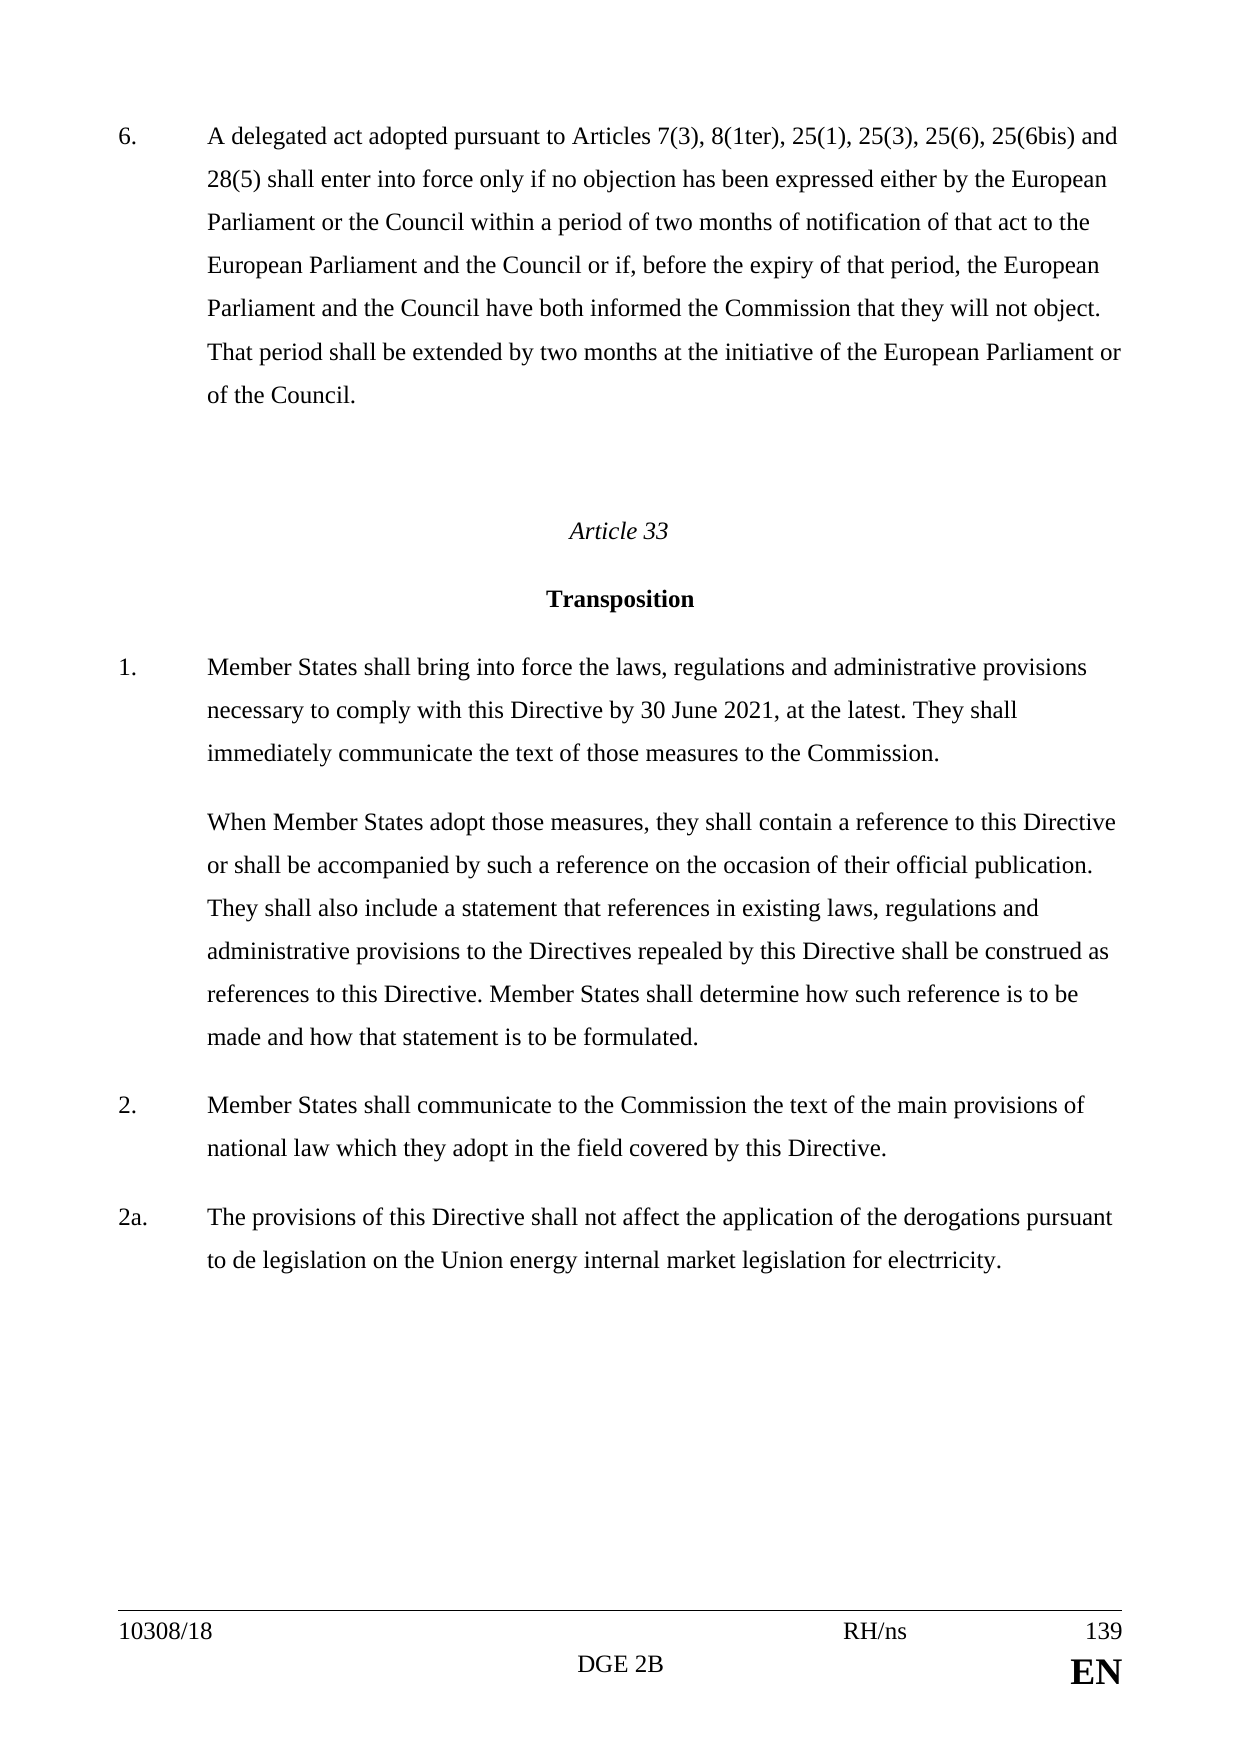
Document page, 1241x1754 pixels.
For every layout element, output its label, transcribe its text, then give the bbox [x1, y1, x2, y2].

text 1. Member States shall bring into force the laws, regulations and administrative provisions necessary to comply with this Directive by 30 June 2021, at the latest. They shall immediately communicate the text of those measures to the Commission. [118, 652, 1122, 767]
text Article 33 [118, 516, 1122, 545]
text 6. A delegated act adopted pursuant to Articles 7(3), 8(1ter), 25(1), 25(3), 25(6), 25(6bis) and 28(5) shall enter into force only if no objection has been expressed either by the European Parliament or the Council within a period of two months of notification of that act to the European Parliament and the Council or if, before the expiry of that period, the European Parliament and the Council have both informed the Commission that they will not object. That period shall be extended by two months at the initiative of the European Parliament or of the Council. [118, 121, 1122, 408]
text When Member States adopt those measures, they shall contain a reference to this Directive or shall be accompanied by such a reference on the occasion of their official publication. They shall also include a statement that references in existing laws, regulations and administrative provisions to the Directives repealed by this Directive shall be construed as references to this Directive. Member States shall determine how such reference is to be made and how that statement is to be formulated. [118, 807, 1122, 1051]
text Transposition [118, 584, 1122, 613]
text 2. Member States shall communicate to the Commission the text of the main provisions of national law which they adopt in the field covered by this Directive. [118, 1090, 1122, 1162]
text 2a. The provisions of this Directive shall not affect the application of the derogations pursuant to de legislation on the Union energy internal market legislation for electrricity. [118, 1202, 1122, 1273]
